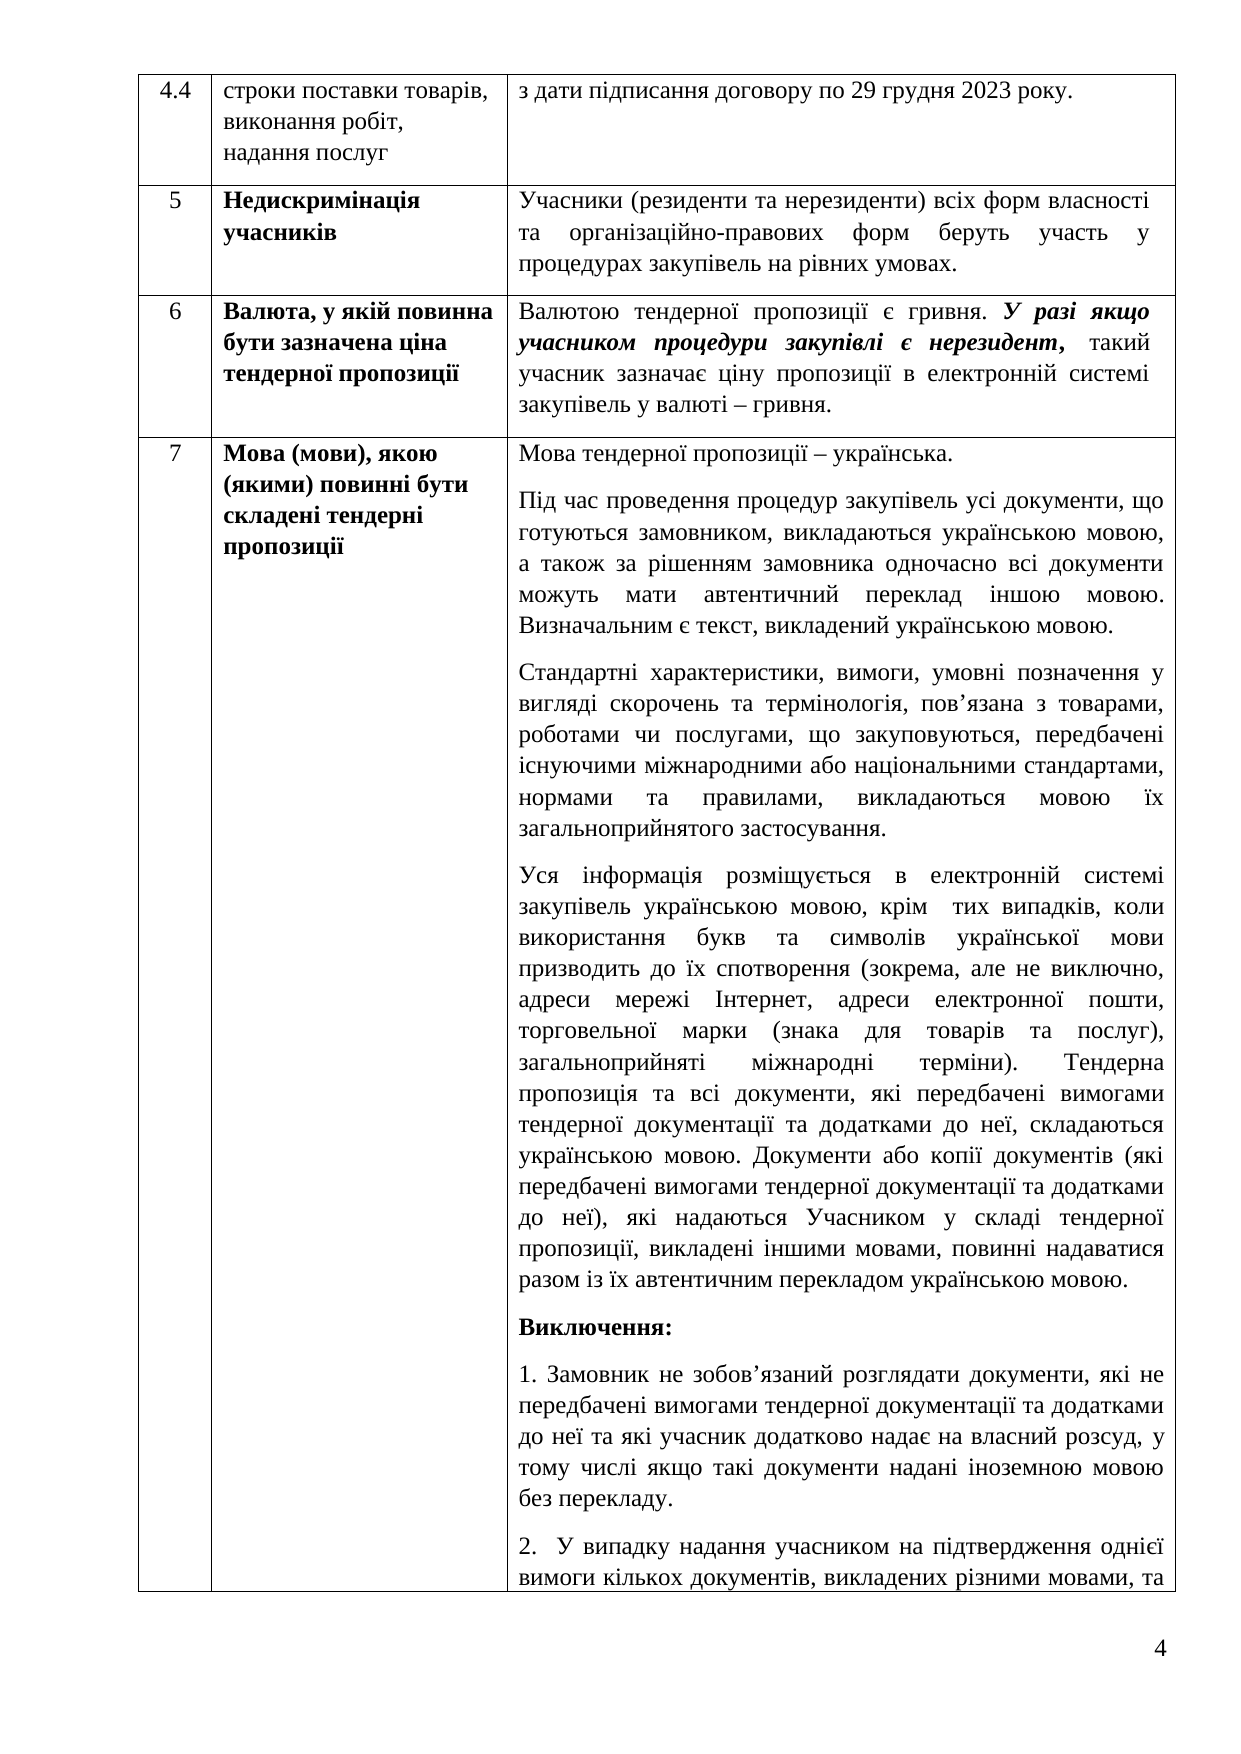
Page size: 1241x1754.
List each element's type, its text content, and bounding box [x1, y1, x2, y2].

table_cell 6 [139, 296, 211, 437]
table_cell 4.4 [139, 75, 211, 184]
table_cell Валютою тендерної пропозиції є гривня. У разі якщо учасником процедури закупівлі є нерезидент, такий учасник зазначає ціну пропозиції в електронній системі закупівель у валюті – гривня. [508, 296, 1175, 437]
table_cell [212, 438, 507, 1591]
table_cell Учасники (резиденти та нерезиденти) всіх форм власності та організаційно-правових форм беруть участь у процедурах закупівель на рівних умовах. [508, 186, 1175, 295]
table_cell строки поставки товарів, виконання робіт, надання послуг [212, 75, 507, 184]
table_cell Валюта, у якій повинна бути зазначена ціна тендерної пропозиції [212, 296, 507, 437]
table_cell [508, 438, 1175, 1591]
table_cell 7 [139, 438, 211, 1591]
table_cell Недискримінація учасників [212, 186, 507, 295]
table_cell з дати підписання договору по 29 грудня 2023 року. [508, 75, 1175, 184]
table_cell 5 [139, 186, 211, 295]
